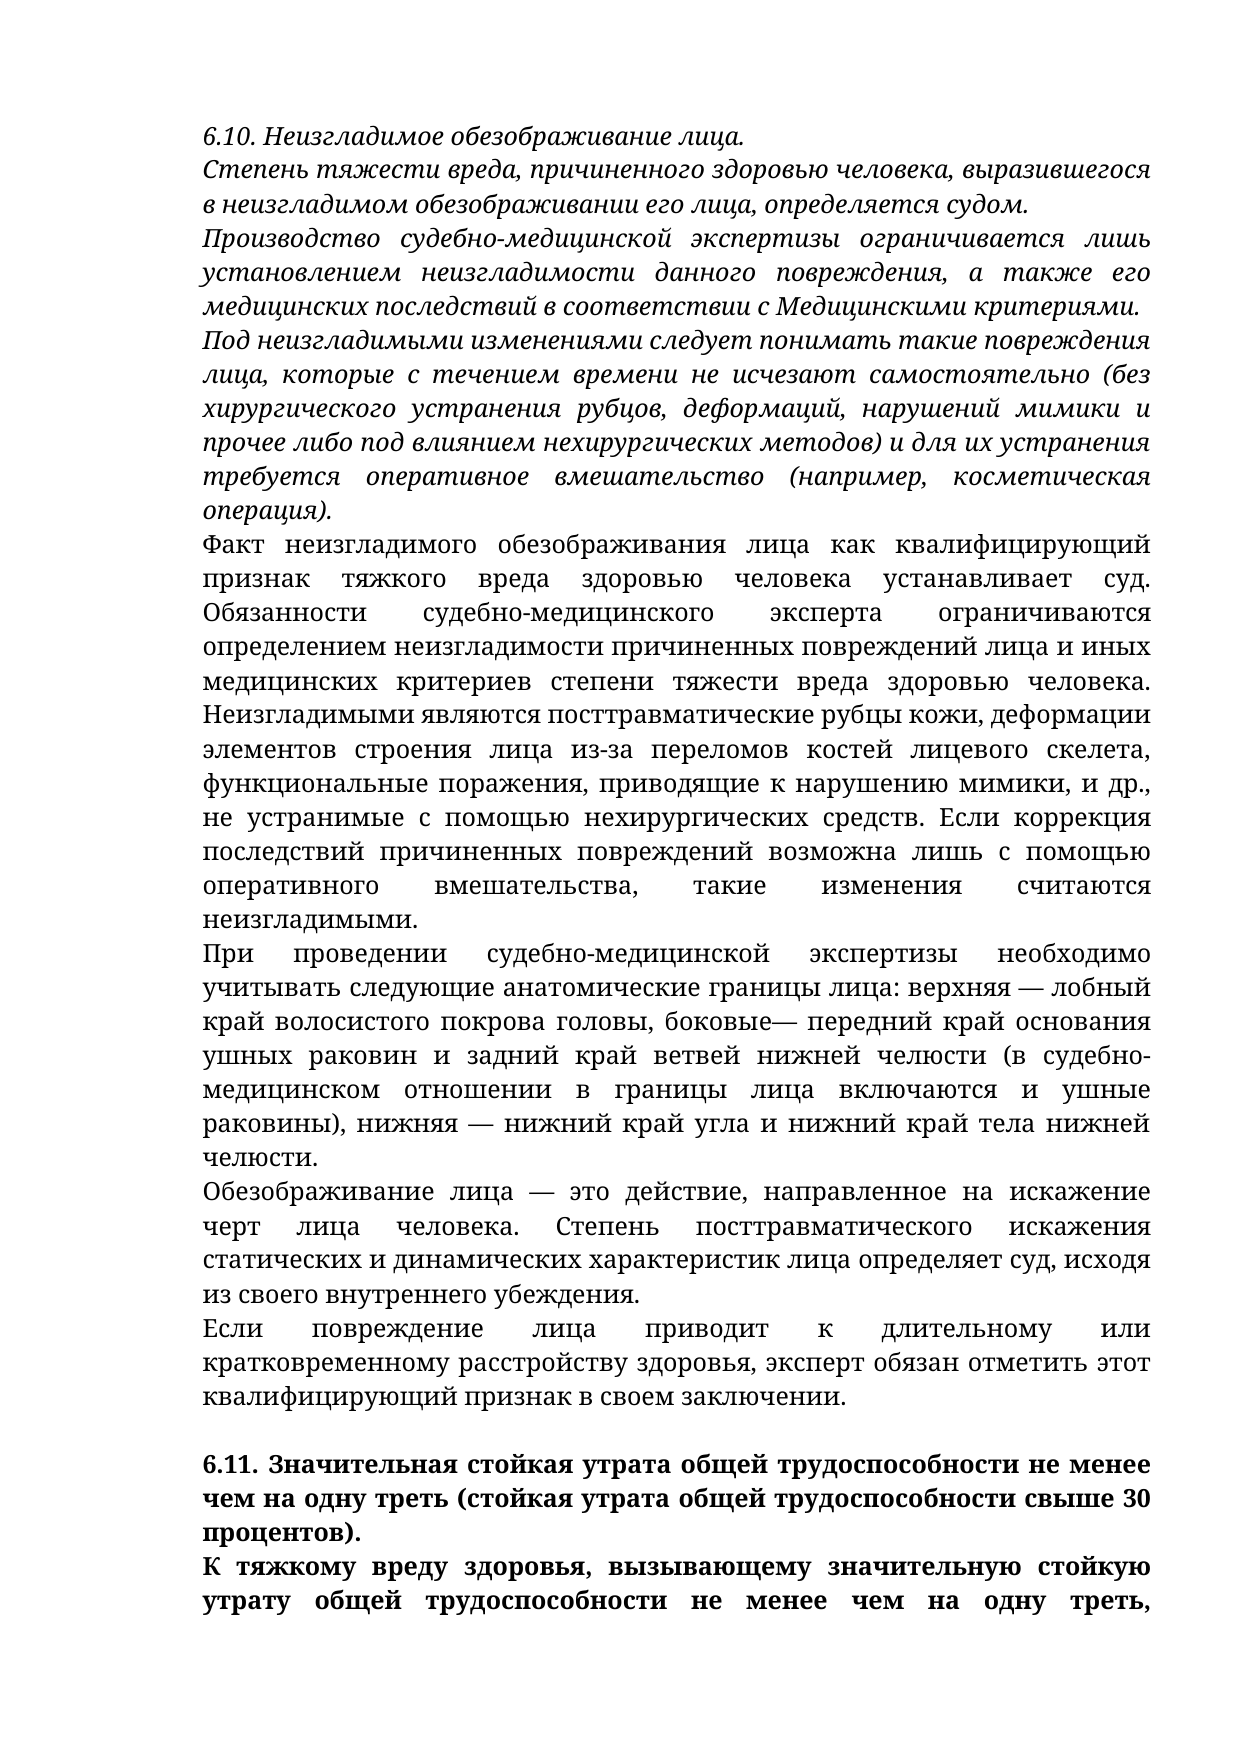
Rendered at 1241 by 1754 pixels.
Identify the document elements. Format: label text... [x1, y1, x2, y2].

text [202, 1549, 1152, 1617]
text Производство судебно-медицинской экспертизы ограничивается лишь установлением неизгладимости данного повреждения, а также его медицинских последствий в соответствии с Медицинскими критериями. [202, 220, 1152, 322]
text Степень тяжести вреда, причиненного здоровью человека, выразившегося в неизгладимом обезображивании его лица, определяется судом. [202, 152, 1152, 220]
text Факт неизгладимого обезображивания лица как квалифицирующий признак тяжкого вреда здоровью человека устанавливает суд. Обязанности судебно-медицинского эксперта ограничиваются определением неизгладимости причиненных повреждений лица и иных медицинских критериев степени тяжести вреда здоровью человека. Неизгладимыми являются посттравматические рубцы кожи, деформации элементов строения лица из-за переломов костей лицевого скелета, функциональные поражения, приводящие к нарушению мимики, и др., не устранимые с помощью нехирургических средств. Если коррекция последствий причиненных повреждений возможна лишь с помощью оперативного вмешательства, такие изменения считаются неизгладимыми. [202, 527, 1152, 936]
text Если повреждение лица приводит к длительному или кратковременному расстройству здоровья, эксперт обязан отметить этот квалифицирующий признак в своем заключении. [202, 1310, 1152, 1412]
text 6.11. Значительная стойкая утрата общей трудоспособности не менее чем на одну треть (стойкая утрата общей трудоспособности свыше 30 процентов). [202, 1447, 1152, 1549]
text 6.10. Неизгладимое обезображивание лица. [202, 118, 1152, 152]
text Обезображивание лица — это действие, направленное на искажение черт лица человека. Степень посттравматического искажения статических и динамических характеристик лица определяет суд, исходя из своего внутреннего убеждения. [202, 1174, 1152, 1310]
text Под неизгладимыми изменениями следует понимать такие повреждения лица, которые с течением времени не исчезают самостоятельно (без хирургического устранения рубцов, деформаций, нарушений мимики и прочее либо под влиянием нехирургических методов) и для их устранения требуется оперативное вмешательство (например, косметическая операция). [202, 322, 1152, 527]
text При проведении судебно-медицинской экспертизы необходимо учитывать следующие анатомические границы лица: верхняя — лобный край волосистого покрова головы, боковые— передний край основания ушных раковин и задний край ветвей нижней челюсти (в судебно-медицинском отношении в границы лица включаются и ушные раковины), нижняя — нижний край угла и нижний край тела нижней челюсти. [202, 936, 1152, 1174]
